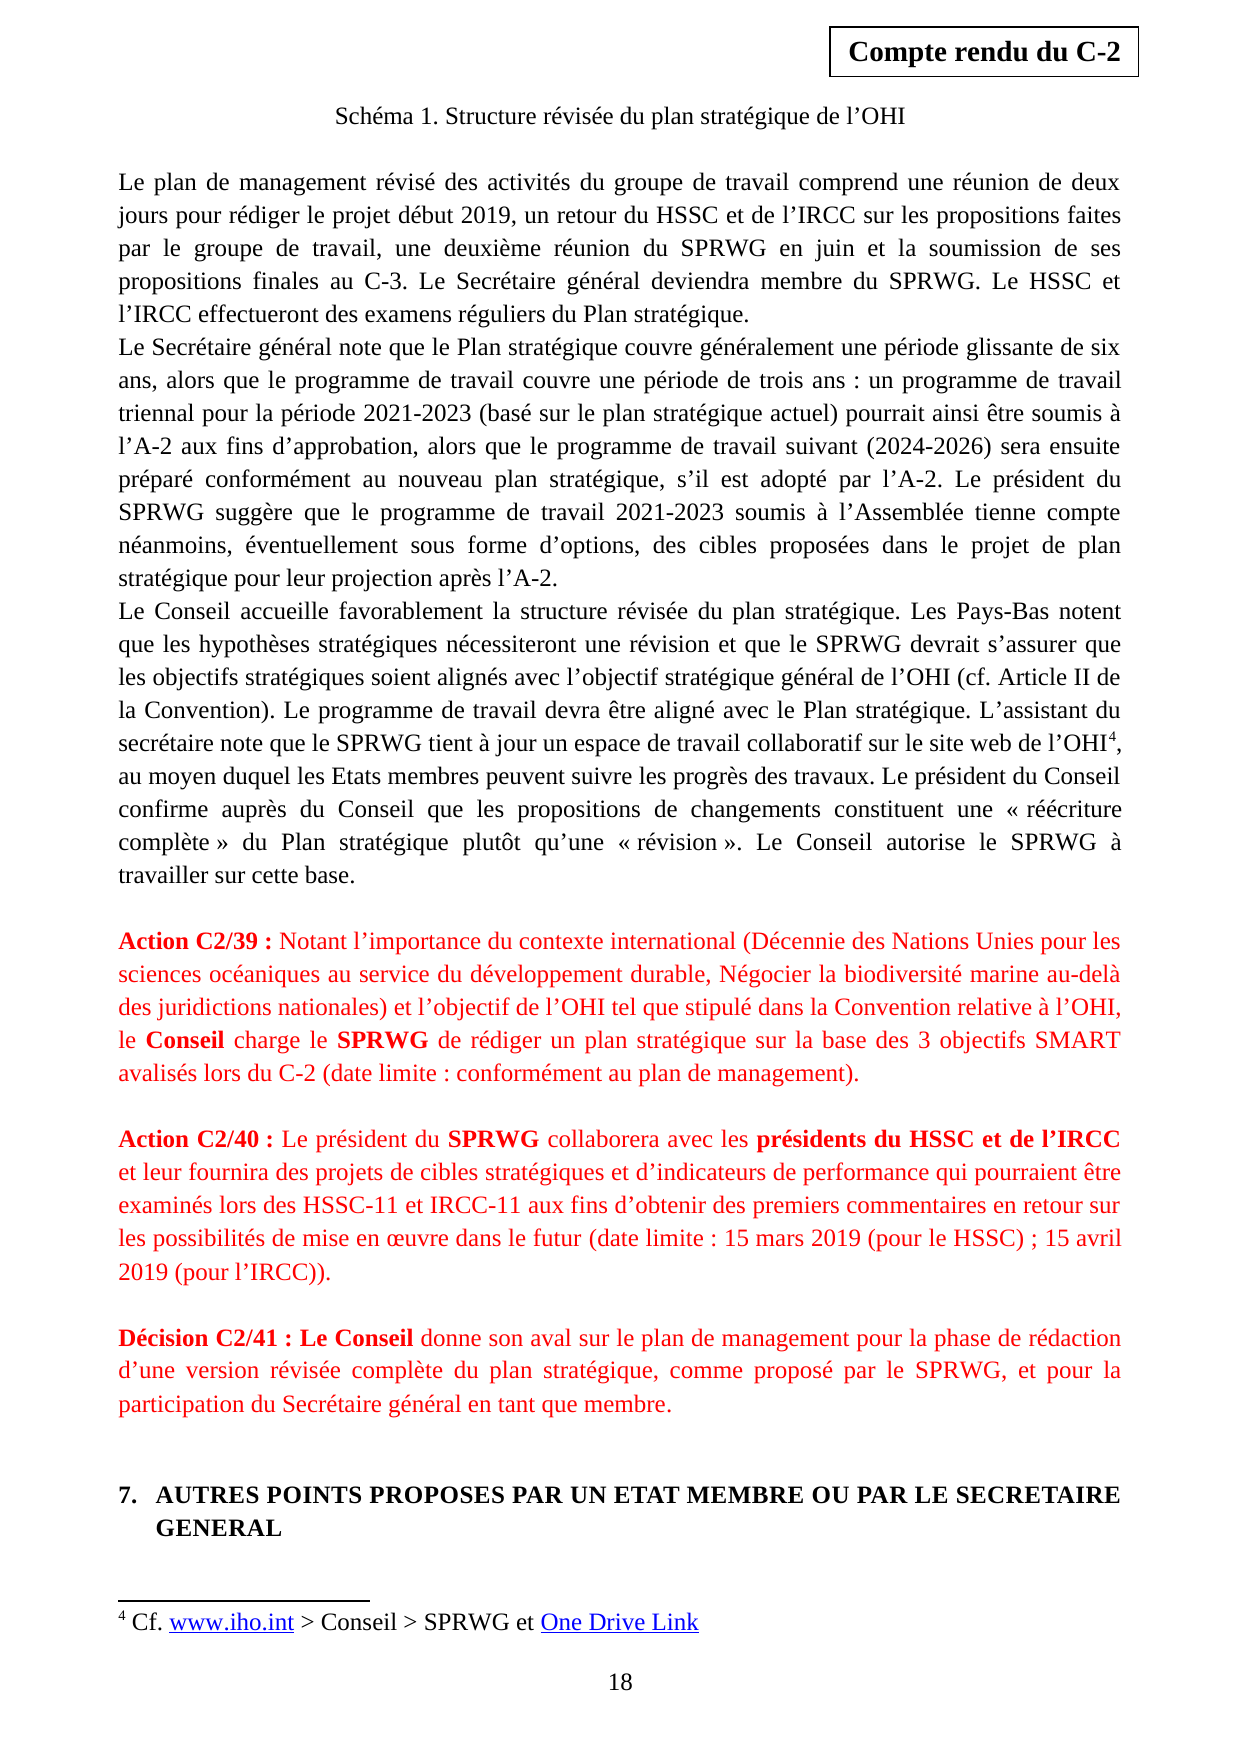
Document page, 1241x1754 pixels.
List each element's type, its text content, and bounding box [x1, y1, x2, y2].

text Action C2/40 : Le président du SPRWG collaborera avec les présidents du HSSC et de l’IRCC et leur fournira des projets de cibles stratégiques et d’indicateurs de performance qui pourraient être examinés lors des HSSC-11 et IRCC-11 aux fins d’obtenir des premiers commentaires en retour sur les possibilités de mise en œuvre dans le futur (date limite : 15 mars 2019 (pour le HSSC) ; 15 avril 2019 (pour l’IRCC)). [118, 1124, 1122, 1285]
text Décision C2/41 : Le Conseil donne son aval sur le plan de management pour la phase de rédaction d’une version révisée complète du plan stratégique, comme proposé par le SPRWG, et pour la participation du Secrétaire général en tant que membre. [118, 1323, 1122, 1417]
text Le Secrétaire général note que le Plan stratégique couvre généralement une période glissante de six ans, alors que le programme de travail couvre une période de trois ans : un programme de travail triennal pour la période 2021-2023 (basé sur le plan stratégique actuel) pourrait ainsi être soumis à l’A-2 aux fins d’approbation, alors que le programme de travail suivant (2024-2026) sera ensuite préparé conformément au nouveau plan stratégique, s’il est adopté par l’A-2. Le président du SPRWG suggère que le programme de travail 2021-2023 soumis à l’Assemblée tienne compte néanmoins, éventuellement sous forme d’options, des cibles proposées dans le projet de plan stratégique pour leur projection après l’A-2. [118, 332, 1122, 592]
text Le plan de management révisé des activités du groupe de travail comprend une réunion de deux jours pour rédiger le projet début 2019, un retour du HSSC et de l’IRCC sur les propositions faites par le groupe de travail, une deuxième réunion du SPRWG en juin et la soumission de ses propositions finales au C-3. Le Secrétaire général deviendra membre du SPRWG. Le HSSC et l’IRCC effectueront des examens réguliers du Plan stratégique. [118, 167, 1122, 328]
text Le Conseil accueille favorablement la structure révisée du plan stratégique. Les Pays-Bas notent que les hypothèses stratégiques nécessiteront une révision et que le SPRWG devrait s’assurer que les objectifs stratégiques soient alignés avec l’objectif stratégique général de l’OHI (cf. Article II de la Convention). Le programme de travail devra être aligné avec le Plan stratégique. L’assistant du secrétaire note que le SPRWG tient à jour un espace de travail collaboratif sur le site web de l’OHI, au moyen duquel les Etats membres peuvent suivre les progrès des travaux. Le président du Conseil confirme auprès du Conseil que les propositions de changements constituent une « réécriture complète » du Plan stratégique plutôt qu’une « révision ». Le Conseil autorise le SPRWG à travailler sur cette base. [118, 596, 1122, 889]
text Schéma 1. Structure révisée du plan stratégique de l’OHI [118, 101, 1122, 129]
list AUTRES POINTS PROPOSES PAR UN ETAT MEMBRE OU PAR LE SECRETAIRE GENERAL [118, 1480, 1122, 1541]
text Action C2/39 : Notant l’importance du contexte international (Décennie des Nations Unies pour les sciences océaniques au service du développement durable, Négocier la biodiversité marine au-delà des juridictions nationales) et l’objectif de l’OHI tel que stipulé dans la Convention relative à l’OHI, le Conseil charge le SPRWG de rédiger un plan stratégique sur la base des 3 objectifs SMART avalisés lors du C-2 (date limite : conformément au plan de management). [118, 926, 1122, 1087]
